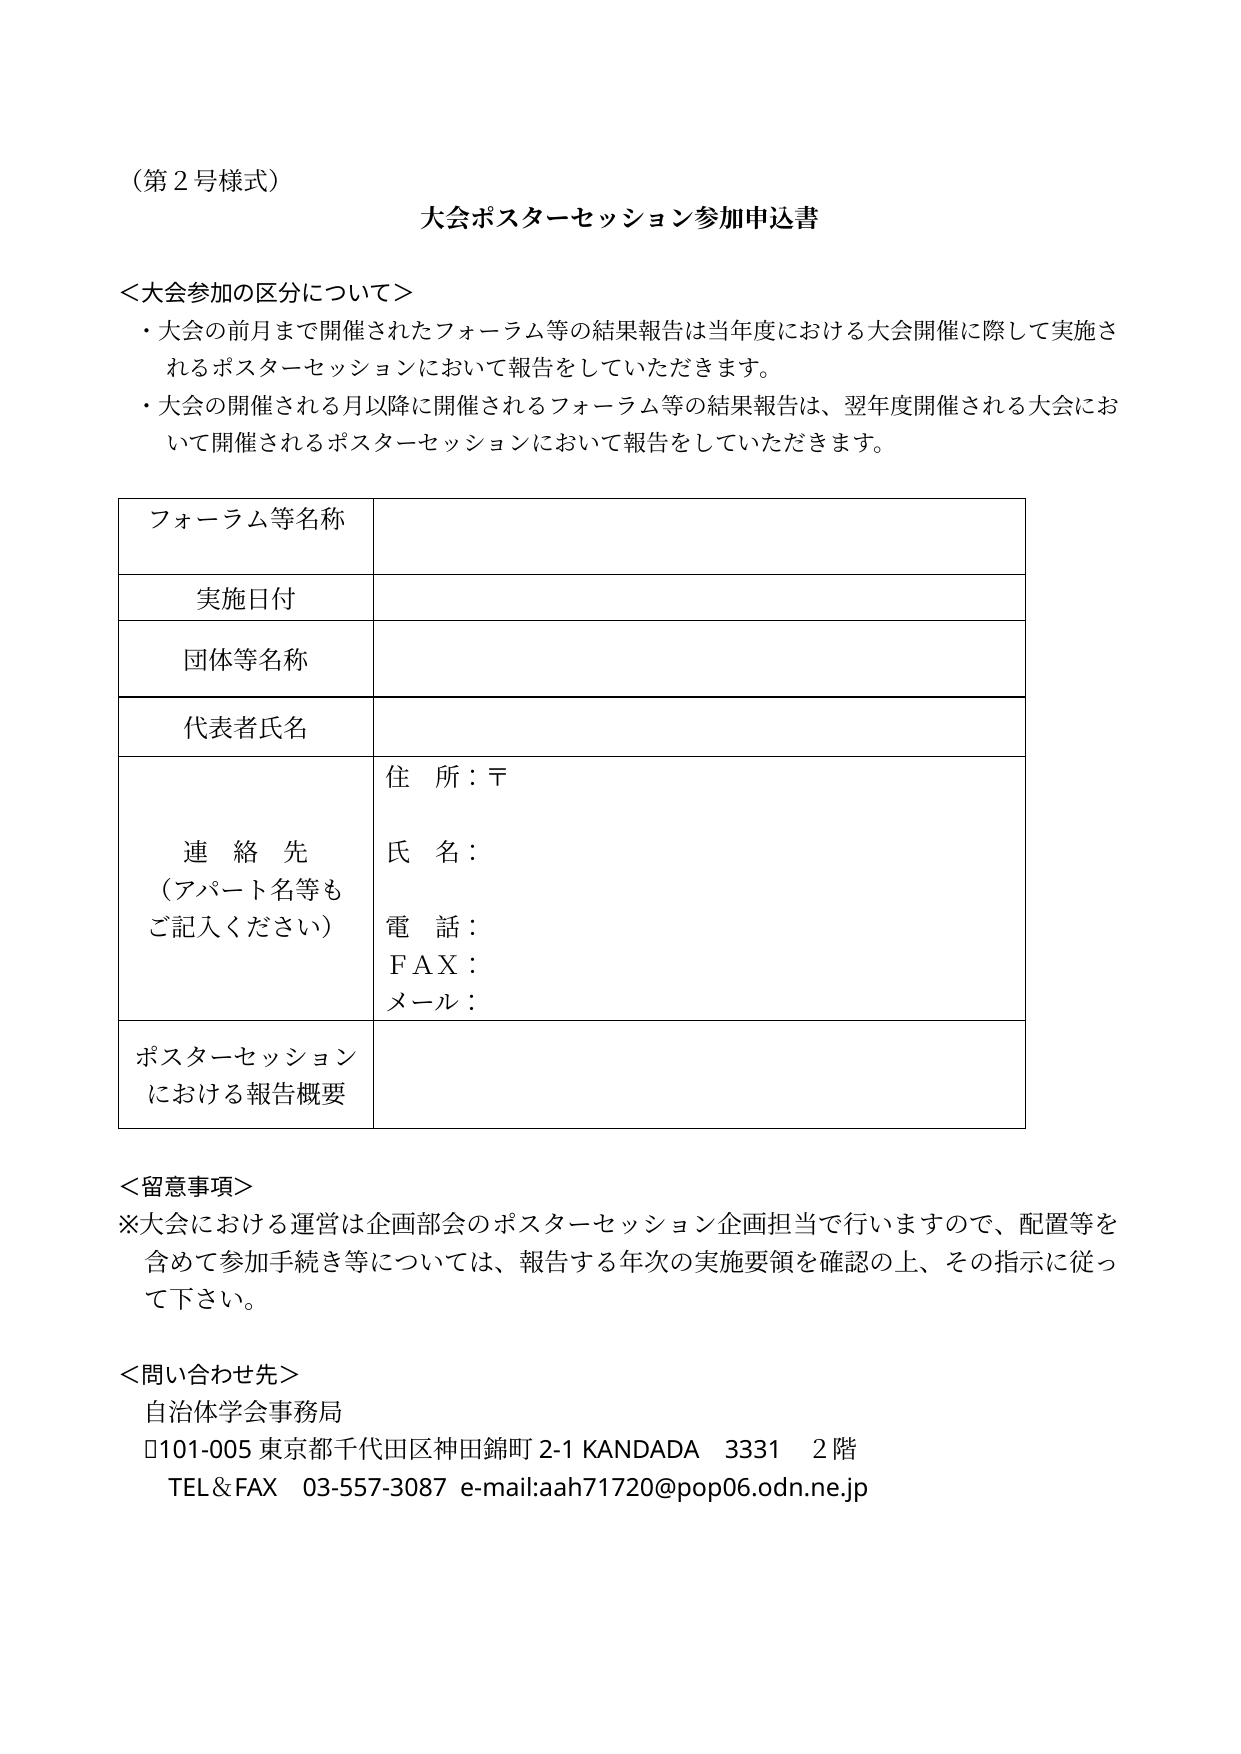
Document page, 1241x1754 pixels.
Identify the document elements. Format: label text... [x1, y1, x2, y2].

text ＜大会参加の区分について＞ [118, 273, 1122, 311]
table_cell 実施日付 [119, 575, 373, 620]
text ＜留意事項＞ [118, 1167, 1122, 1204]
text 自治体学会事務局 [118, 1392, 1122, 1429]
table_cell [374, 621, 1025, 696]
table_cell [374, 698, 1025, 756]
table_cell ポスターセッション における報告概要 [119, 1021, 373, 1128]
table_cell [374, 575, 1025, 620]
table_header フォーラム等名称 [119, 499, 373, 574]
text （第２号様式） [118, 161, 1122, 198]
table_cell 団体等名称 [119, 621, 373, 696]
table_header [374, 499, 1025, 574]
table_cell [374, 1021, 1025, 1128]
table_cell 代表者氏名 [119, 698, 373, 756]
text 🏣101-005 東京都千代田区神田錦町2-1 KANDADA 3331 ２階 [118, 1429, 1122, 1467]
text TEL＆FAX 03-557-3087 e-mail:aah71720@pop06.odn.ne.jp [118, 1467, 1122, 1504]
text ・大会の開催される月以降に開催されるフォーラム等の結果報告は、翌年度開催される大会において開催されるポスターセッションにおいて報告をしていただきます。 [136, 386, 1122, 461]
table_cell 連 絡 先 （アパート名等も ご記入ください） [119, 757, 373, 1020]
text ・大会の前月まで開催されたフォーラム等の結果報告は当年度における大会開催に際して実施されるポスターセッションにおいて報告をしていただきます。 [136, 311, 1122, 386]
text 大会ポスターセッション参加申込書 [118, 198, 1122, 236]
text ※大会における運営は企画部会のポスターセッション企画担当で行いますので、配置等を含めて参加手続き等については、報告する年次の実施要領を確認の上、その指示に従って下さい。 [118, 1204, 1122, 1317]
table_cell 住 所：〒 氏 名： 電 話： ＦＡＸ： メール： [374, 757, 1025, 1020]
text ＜問い合わせ先＞ [118, 1354, 1122, 1392]
